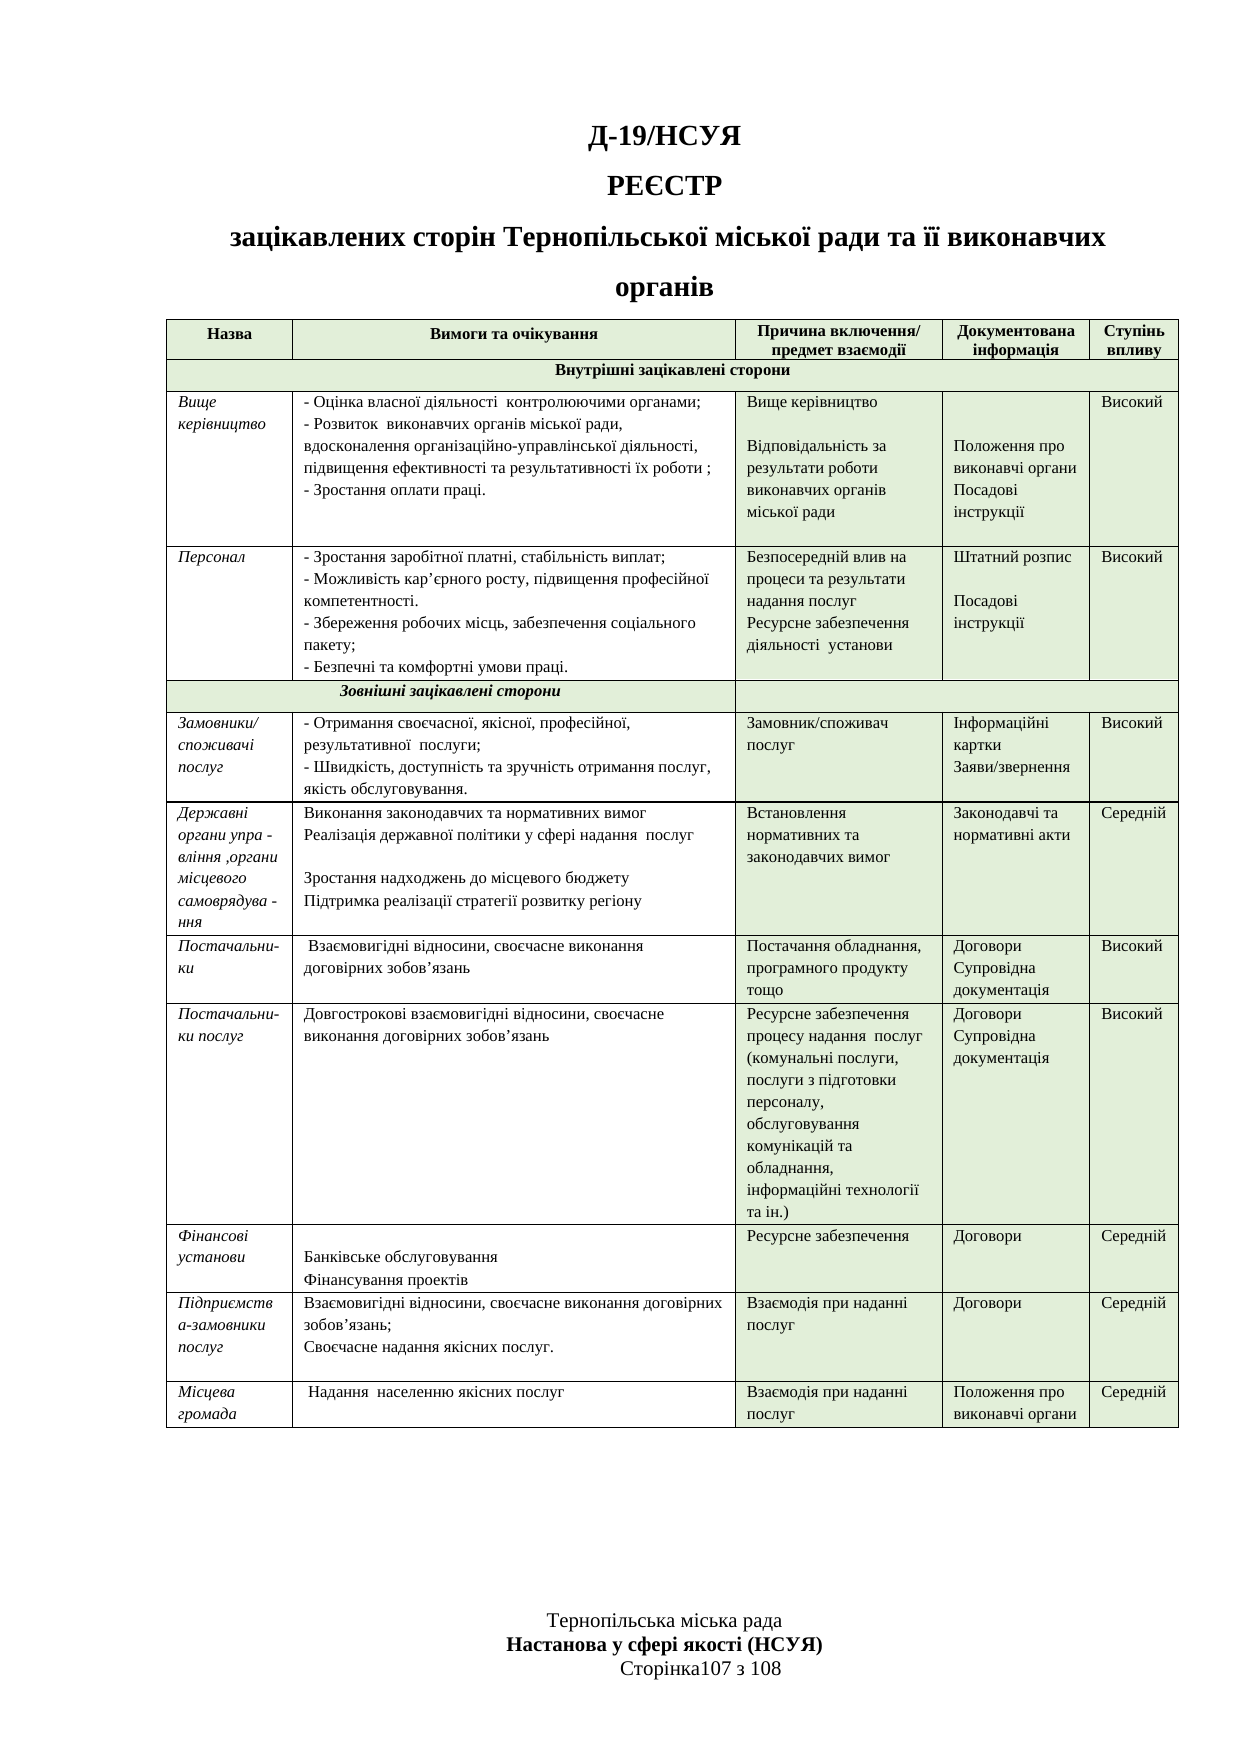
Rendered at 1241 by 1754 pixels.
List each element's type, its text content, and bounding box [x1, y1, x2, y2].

table_header Вимоги та очікування [293, 320, 735, 359]
table_cell Договори [943, 1293, 1089, 1381]
table_cell Середній [1090, 1225, 1178, 1292]
table_cell Постачальни-ки послуг [167, 1004, 292, 1224]
table_cell Вище керівництво [167, 392, 292, 546]
table_header Документована інформація [943, 320, 1089, 359]
table_header Ступінь впливу [1090, 320, 1178, 359]
table_cell Вище керівництво Відповідальність за результати роботи виконавчих органів міської ради [736, 392, 942, 546]
table_cell Фінансові установи [167, 1225, 292, 1292]
text РЕЄСТР [177, 168, 1152, 202]
table_cell Внутрішні зацікавлені сторони [167, 360, 1178, 391]
table_cell Високий [1090, 936, 1178, 1003]
table_cell Постачання обладнання, програмного продукту тощо [736, 936, 942, 1003]
table_cell Високий [1090, 1004, 1178, 1224]
table_cell Середній [1090, 1293, 1178, 1381]
text Д-19/НСУЯ [177, 118, 1152, 152]
text зацікавлених сторін Тернопільської міської ради та її виконавчих органів [177, 219, 1152, 303]
table_cell Договори Супровідна документація [943, 1004, 1089, 1224]
table_cell Постачальни-ки [167, 936, 292, 1003]
table_cell Законодавчі та нормативні акти [943, 803, 1089, 935]
table_cell Зовнішні зацікавлені сторони [167, 681, 735, 712]
table_cell Високий [1090, 392, 1178, 546]
table_cell Персонал [167, 547, 292, 679]
table_cell Договори Супровідна документація [943, 936, 1089, 1003]
table_cell Замовники/ споживачі послуг [167, 713, 292, 801]
table_cell Середній [1090, 803, 1178, 935]
table_cell [736, 681, 1178, 712]
table_cell Встановлення нормативних та законодавчих вимог [736, 803, 942, 935]
table_cell Взаємовигідні відносини, своєчасне виконання договірних зобов’язань [293, 936, 735, 1003]
table_cell Середній [1090, 1382, 1178, 1427]
table_cell Безпосередній влив на процеси та результати надання послуг Ресурсне забезпечення діяльності установи [736, 547, 942, 679]
table_cell Ресурсне забезпечення процесу надання послуг (комунальні послуги, послуги з підготовки персоналу, обслуговування комунікацій та обладнання, інформаційні технології та ін.) [736, 1004, 942, 1224]
table_cell - Зростання заробітної платні, стабільність виплат; - Можливість кар’єрного росту, підвищення професійної компетентності. - Збереження робочих місць, забезпечення соціального пакету; - Безпечні та комфортні умови праці. [293, 547, 735, 679]
table_cell Державні органи упра -вління ,органи місцевого самоврядува -ння [167, 803, 292, 935]
table_cell - Оцінка власної діяльності контролюючими органами; - Розвиток виконавчих органів міської ради, вдосконалення організаційно-управлінської діяльності, підвищення ефективності та результативності їх роботи ; - Зростання оплати праці. [293, 392, 735, 546]
table_cell Високий [1090, 547, 1178, 679]
table_cell Взаємодія при наданні послуг [736, 1293, 942, 1381]
table_cell - Отримання своєчасної, якісної, професійної, результативної послуги; - Швидкість, доступність та зручність отримання послуг, якість обслуговування. [293, 713, 735, 801]
table_header Назва [167, 320, 292, 359]
table_cell Довгострокові взаємовигідні відносини, своєчасне виконання договірних зобов’язань [293, 1004, 735, 1224]
table_cell Банківське обслуговування Фінансування проектів [293, 1225, 735, 1292]
table_cell Положення про виконавчі органи [943, 1382, 1089, 1427]
table_cell Положення про виконавчі органи Посадові інструкції [943, 392, 1089, 546]
table_cell Ресурсне забезпечення [736, 1225, 942, 1292]
table_cell Виконання законодавчих та нормативних вимог Реалізація державної політики у сфері надання послуг Зростання надходжень до місцевого бюджету Підтримка реалізації стратегії розвитку регіону [293, 803, 735, 935]
table_cell Замовник/споживач послуг [736, 713, 942, 801]
table_cell Надання населенню якісних послуг [293, 1382, 735, 1427]
table_cell Штатний розпис Посадові інструкції [943, 547, 1089, 679]
table_cell Договори [943, 1225, 1089, 1292]
table_cell Інформаційні картки Заяви/звернення [943, 713, 1089, 801]
table_header Причина включення/ предмет взаємодії [736, 320, 942, 359]
table_cell Підприємства-замовники послуг [167, 1293, 292, 1381]
table_cell Місцева громада [167, 1382, 292, 1427]
table_cell Взаємовигідні відносини, своєчасне виконання договірних зобов’язань; Своєчасне надання якісних послуг. [293, 1293, 735, 1381]
table_cell Взаємодія при наданні послуг [736, 1382, 942, 1427]
table_cell Високий [1090, 713, 1178, 801]
